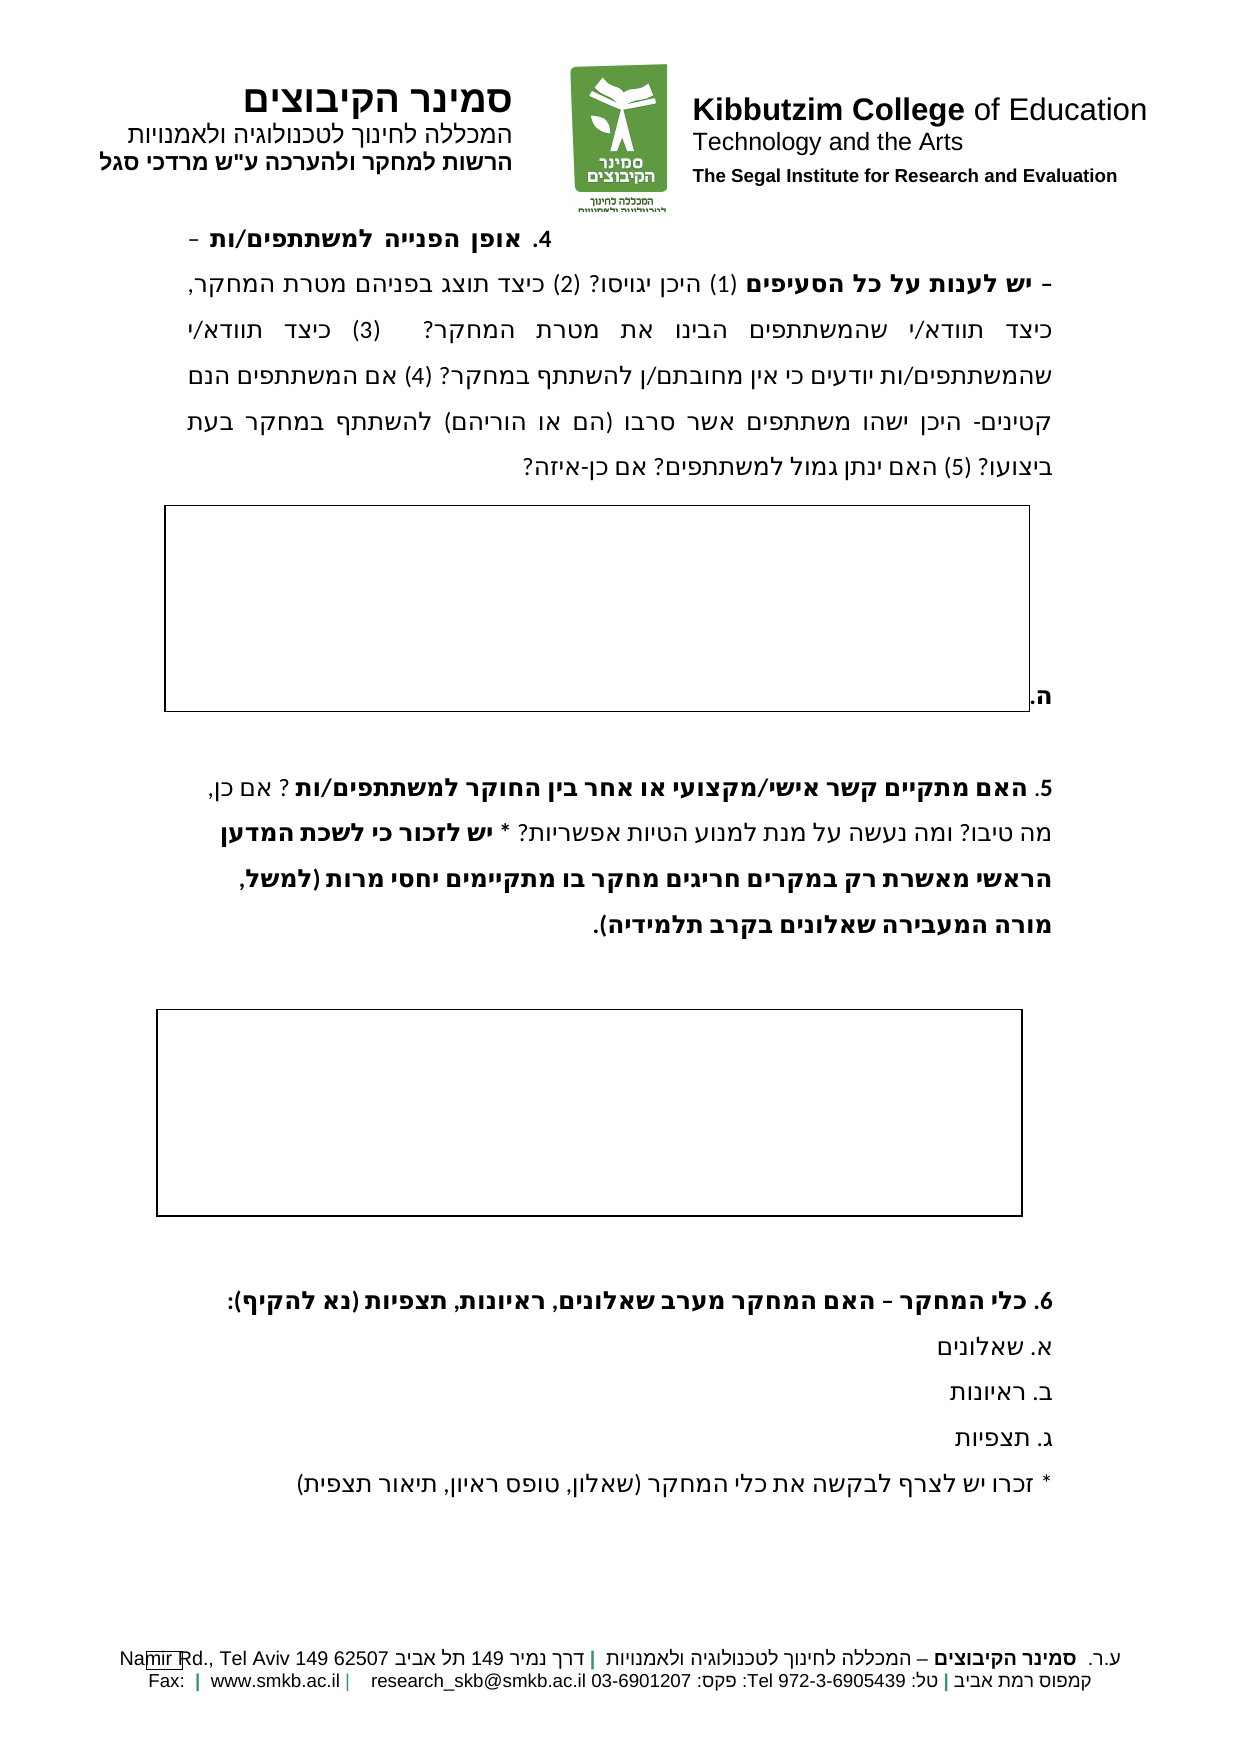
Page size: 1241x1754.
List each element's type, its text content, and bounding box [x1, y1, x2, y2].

text 5. האם מתקיים קשר אישי/מקצועי או אחר בין החוקר למשתתפים/ות ? אם כן, מה טיבו? ומה נעשה על מנת למנוע הטיות אפשריות? * יש לזכור כי לשכת המדען הראשי מאשרת רק במקרים חריגים מחקר בו מתקיימים יחסי מרות (למשל, מורה המעבירה שאלונים בקרב תלמידיה). [187, 772, 1053, 939]
text * זכרו יש לצרף לבקשה את כלי המחקר (שאלון, טופס ראיון, תיאור תצפית) [187, 1468, 1053, 1498]
text א. שאלונים [187, 1331, 1053, 1361]
text ב. ראיונות [187, 1377, 1053, 1407]
picture [570, 64, 668, 212]
text ג. תצפיות [187, 1422, 1053, 1453]
text 4. אופן הפנייה למשתתפים/ות – – יש לענות על כל הסעיפים (1) היכן יגויסו? (2) כיצד תוצג בפניהם מטרת המחקר, כיצד תוודא/י שהמשתתפים הבינו את מטרת המחקר? (3) כיצד תוודא/י שהמשתתפים/ות יודעים כי אין מחובתם/ן להשתתף במחקר? (4) אם המשתתפים הנם קטינים- היכן ישהו משתתפים אשר סרבו (הם או הוריהם) להשתתף במחקר בעת ביצועו? (5) האם ינתן גמול למשתתפים? אם כן-איזה? [187, 223, 1053, 482]
text 6. כלי המחקר – האם המחקר מערב שאלונים, ראיונות, תצפיות (נא להקיף): [187, 1285, 1053, 1316]
